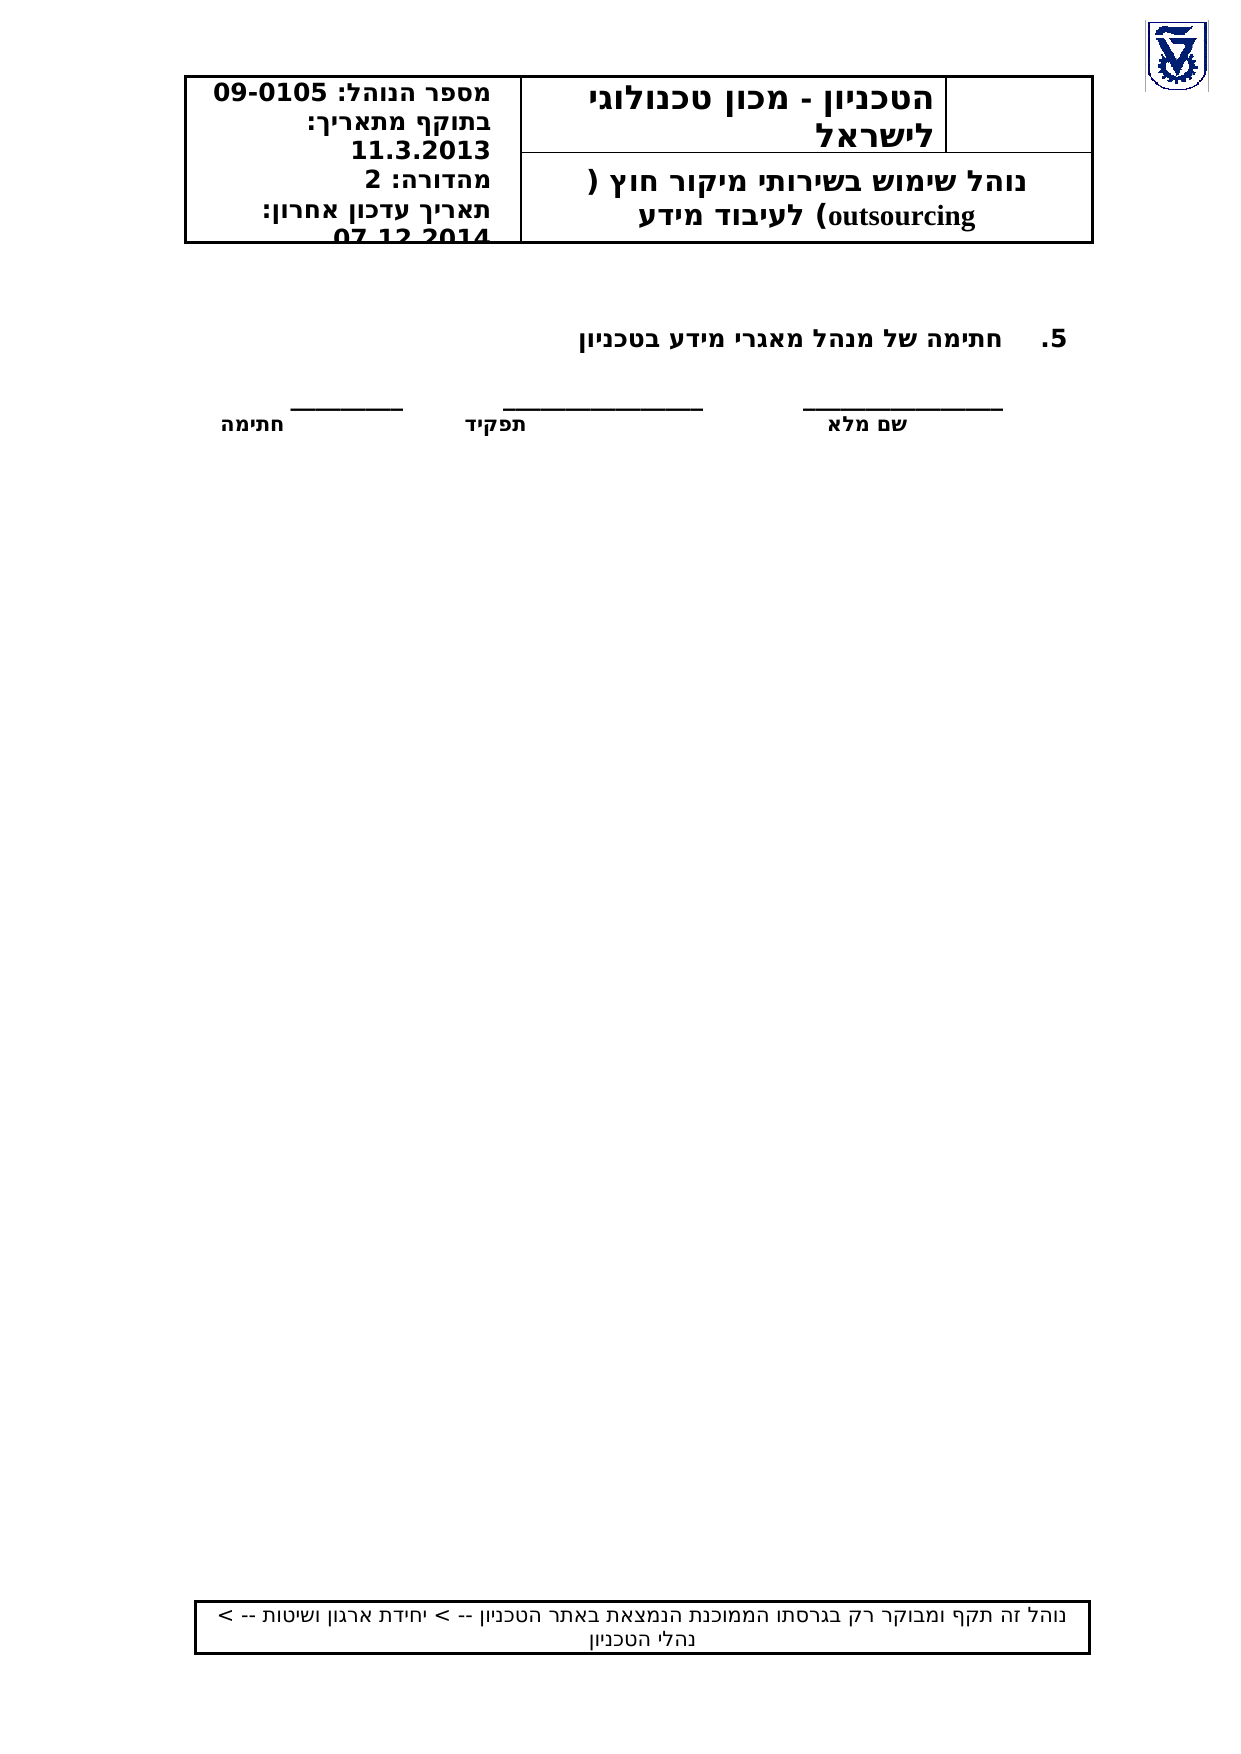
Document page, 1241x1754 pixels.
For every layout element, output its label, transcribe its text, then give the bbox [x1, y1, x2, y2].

list חתימה של מנהל מאגרי מידע בטכניון [177, 324, 1040, 353]
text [177, 382, 1003, 412]
picture [1145, 19, 1209, 93]
text שם מלא תפקיד חתימה [177, 412, 1003, 436]
